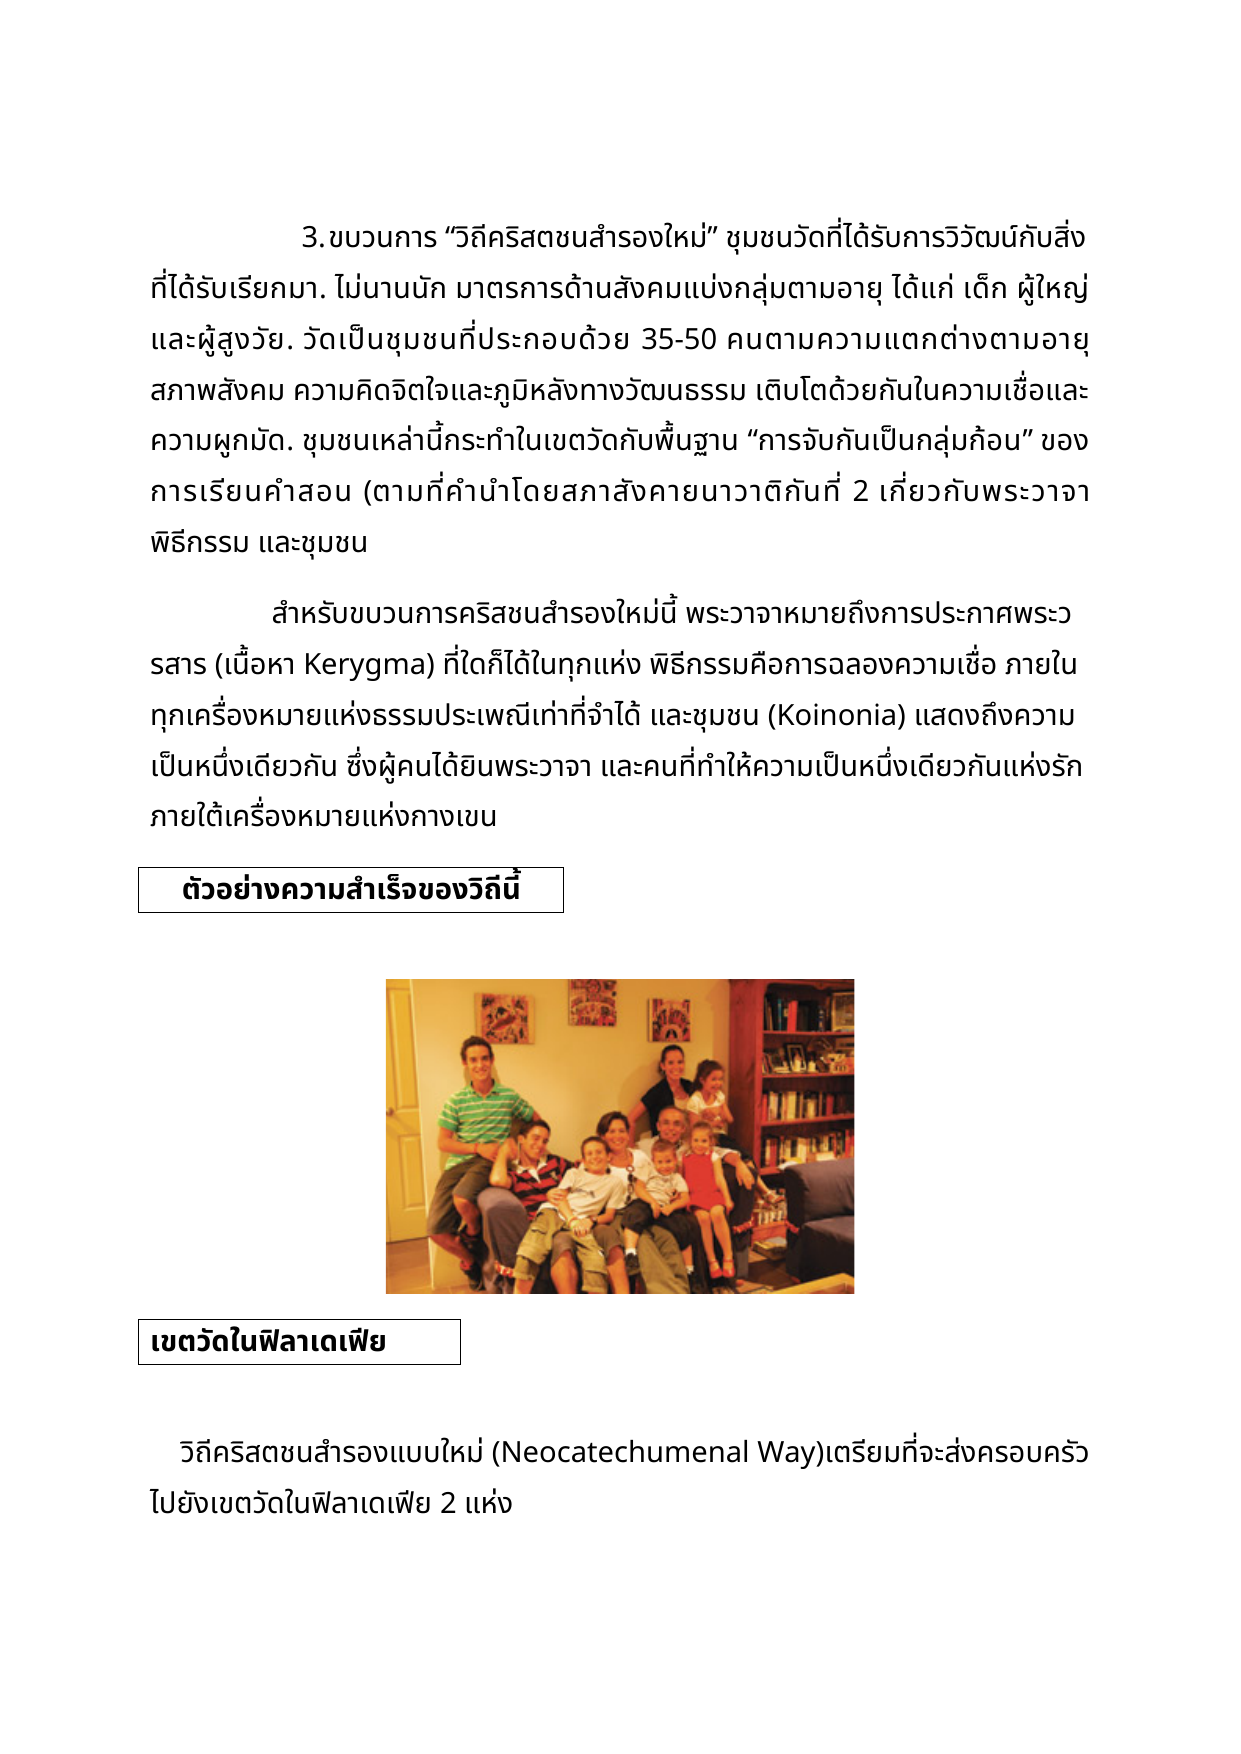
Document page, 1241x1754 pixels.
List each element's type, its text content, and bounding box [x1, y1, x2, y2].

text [150, 1432, 1090, 1572]
table_header เขตวัดในฟิลาเดเฟีย [139, 1320, 460, 1364]
text 3.ขบวนการ “วิถีคริสตชนสำรองใหม่” ชุมชนวัดที่ได้รับการวิวัฒน์กับสิ่งที่ได้รับเรียกมา. ไม่นานนัก มาตรการด้านสังคมแบ่งกลุ่มตามอายุ ได้แก่ เด็ก ผู้ใหญ่และผู้สูงวัย. วัดเป็นชุมชนที่ประกอบด้วย 35-50 คนตามความแตกต่างตามอายุ สภาพสังคม ความคิดจิตใจและภูมิหลังทางวัฒนธรรม เติบโตด้วยกันในความเชื่อและความผูกมัด. ชุมชนเหล่านี้กระทำในเขตวัดกับพื้นฐาน “การจับกันเป็นกลุ่มก้อน” ของการเรียนคำสอน (ตามที่คำนำโดยสภาสังคายนาวาติกันที่ 2 เกี่ยวกับพระวาจา พิธีกรรม และชุมชน [150, 216, 1090, 565]
text สำหรับขบวนการคริสชนสำรองใหม่นี้ พระวาจาหมายถึงการประกาศพระวรสาร (เนื้อหา Kerygma) ที่ใดก็ได้ในทุกแห่ง พิธีกรรมคือการฉลองความเชื่อ ภายในทุกเครื่องหมายแห่งธรรมประเพณีเท่าที่จำได้ และชุมชน (Koinonia) แสดงถึงความเป็นหนึ่งเดียวกัน ซึ่งผู้คนได้ยินพระวาจา และคนที่ทำให้ความเป็นหนึ่งเดียวกันแห่งรักภายใต้เครื่องหมายแห่งกางเขน [150, 593, 1090, 840]
picture [385, 979, 855, 1294]
table_header ตัวอย่างความสำเร็จของวิถีนี้ [139, 868, 563, 912]
